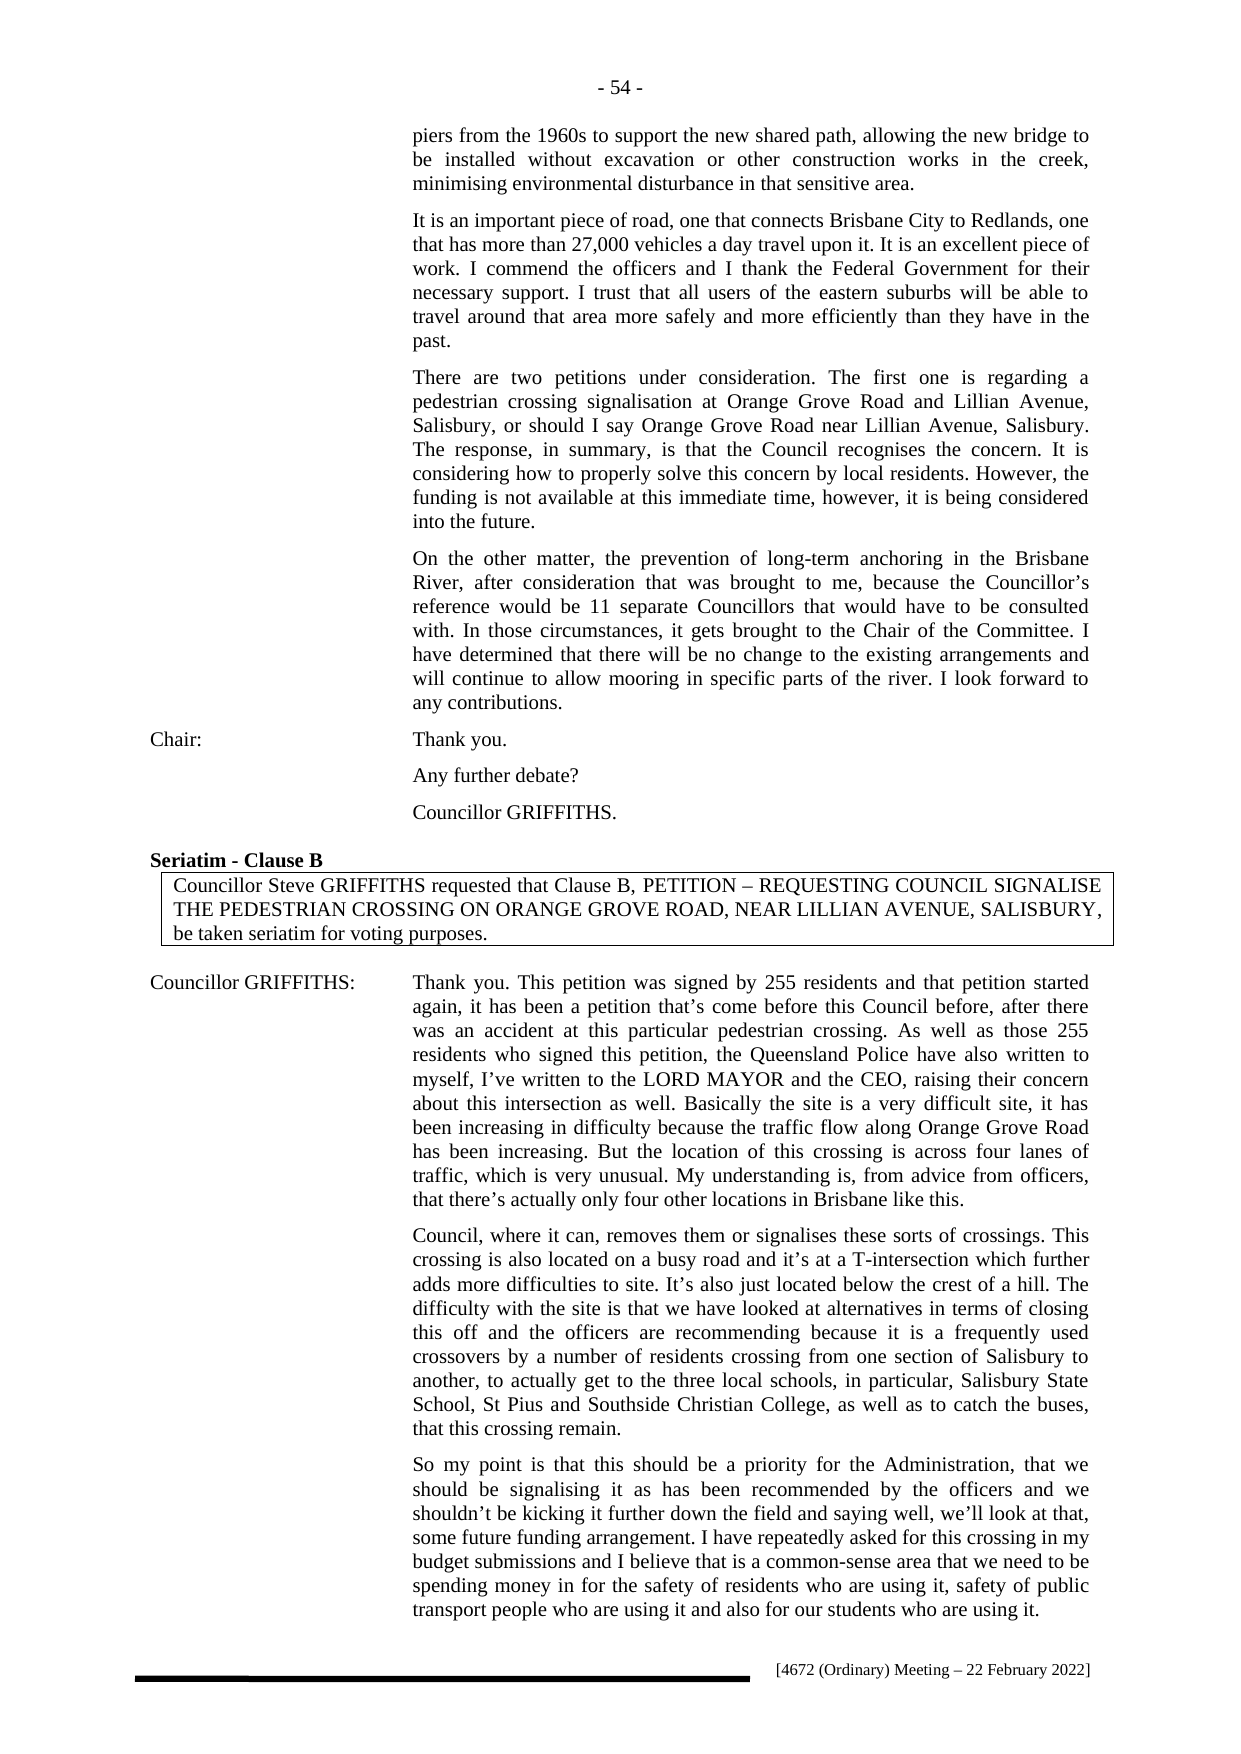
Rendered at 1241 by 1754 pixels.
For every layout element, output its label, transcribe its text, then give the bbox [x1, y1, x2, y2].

text Councillor GRIFFITHS: Thank you. This petition was signed by 255 residents and that petition started again, it has been a petition that’s come before this Council before, after there was an accident at this particular pedestrian crossing. As well as those 255 residents who signed this petition, the Queensland Police have also written to myself, I’ve written to the LORD MAYOR and the CEO, raising their concern about this intersection as well. Basically the site is a very difficult site, it has been increasing in difficulty because the traffic flow along Orange Grove Road has been increasing. But the location of this crossing is across four lanes of traffic, which is very unusual. My understanding is, from advice from officers, that there’s actually only four other locations in Brisbane like this. [150, 970, 1090, 1211]
text Councillor GRIFFITHS. [150, 800, 1090, 824]
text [150, 123, 1090, 195]
table_header Councillor Steve GRIFFITHS requested that Clause B, PETITION – REQUESTING COUNCIL SIGNALISE THE PEDESTRIAN CROSSING ON ORANGE GROVE ROAD, NEAR LILLIAN AVENUE, SALISBURY, be taken seriatim for voting purposes. [162, 873, 1113, 945]
text Seriatim - Clause B [150, 848, 1090, 872]
text There are two petitions under consideration. The first one is regarding a pedestrian crossing signalisation at Orange Grove Road and Lillian Avenue, Salisbury, or should I say Orange Grove Road near Lillian Avenue, Salisbury. The response, in summary, is that the Council recognises the concern. It is considering how to properly solve this concern by local residents. However, the funding is not available at this immediate time, however, it is being considered into the future. [150, 365, 1090, 533]
text On the other matter, the prevention of long-term anchoring in the Brisbane River, after consideration that was brought to me, because the Councillor’s reference would be 11 separate Councillors that would have to be consulted with. In those circumstances, it gets brought to the Chair of the Committee. I have determined that there will be no change to the existing arrangements and will continue to allow mooring in specific parts of the river. I look forward to any contributions. [150, 546, 1090, 714]
text It is an important piece of road, one that connects Brisbane City to Redlands, one that has more than 27,000 vehicles a day travel upon it. It is an excellent piece of work. I commend the officers and I thank the Federal Government for their necessary support. I trust that all users of the eastern suburbs will be able to travel around that area more safely and more efficiently than they have in the past. [150, 208, 1090, 352]
text Chair: Thank you. [150, 727, 1090, 751]
text So my point is that this should be a priority for the Administration, that we should be signalising it as has been recommended by the officers and we shouldn’t be kicking it further down the field and saying well, we’ll look at that, some future funding arrangement. I have repeatedly asked for this crossing in my budget submissions and I believe that is a common-sense area that we need to be spending money in for the safety of residents who are using it, safety of public transport people who are using it and also for our students who are using it. [150, 1452, 1090, 1621]
text Any further debate? [150, 763, 1090, 787]
text Council, where it can, removes them or signalises these sorts of crossings. This crossing is also located on a busy road and it’s at a T-intersection which further adds more difficulties to site. It’s also just located below the crest of a hill. The difficulty with the site is that we have looked at alternatives in terms of closing this off and the officers are recommending because it is a frequently used crossovers by a number of residents crossing from one section of Salisbury to another, to actually get to the three local schools, in particular, Salisbury State School, St Pius and Southside Christian College, as well as to catch the buses, that this crossing remain. [150, 1223, 1090, 1440]
